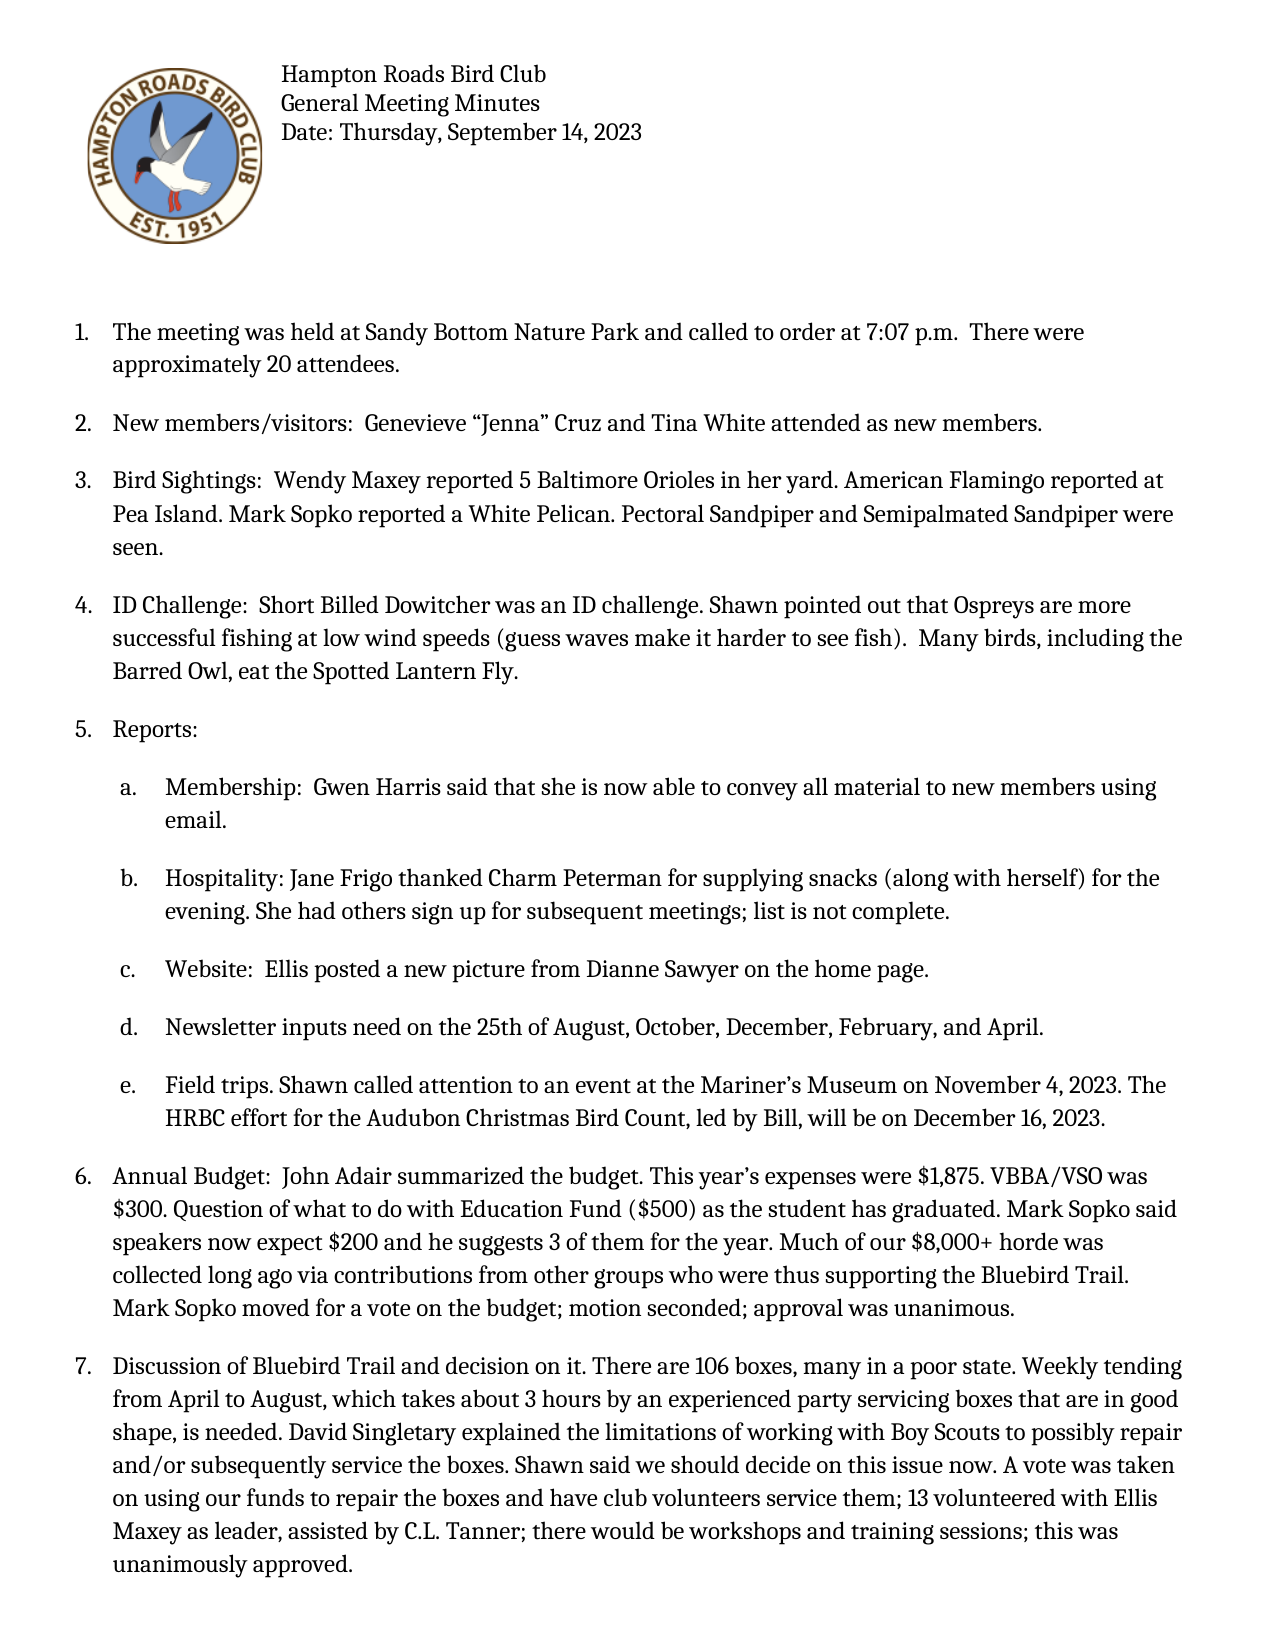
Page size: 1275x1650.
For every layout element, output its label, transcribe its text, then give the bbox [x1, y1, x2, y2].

list New members/visitors: Genevieve “Jenna” Cruz and Tina White attended as new members. [75, 408, 1185, 437]
list Annual Budget: John Adair summarized the budget. This year’s expenses were $1,875. VBBA/VSO was $300. Question of what to do with Education Fund ($500) as the student has graduated. Mark Sopko said speakers now expect $200 and he suggests 3 of them for the year. Much of our $8,000+ horde was collected long ago via contributions from other groups who were thus supporting the Bluebird Trail. Mark Sopko moved for a vote on the budget; motion seconded; approval was unanimous. [75, 1162, 1185, 1323]
list ID Challenge: Short Billed Dowitcher was an ID challenge. Shawn pointed out that Ospreys are more successful fishing at low wind speeds (guess waves make it harder to see fish). Many birds, including the Barred Owl, eat the Spotted Lantern Fly. [75, 591, 1185, 685]
list The meeting was held at Sandy Bottom Nature Park and called to order at 7:07 p.m. There were approximately 20 attendees. [75, 317, 1185, 379]
list Website: Ellis posted a new picture from Dianne Sawyer on the home page. [120, 955, 1185, 983]
list Newsletter inputs need on the 25th of August, October, December, February, and April. [120, 1013, 1185, 1041]
list Bird Sightings: Wendy Maxey reported 5 Baltimore Orioles in her yard. American Flamingo reported at Pea Island. Mark Sopko reported a White Pelican. Pectoral Sandpiper and Semipalmated Sandpiper were seen. [75, 466, 1185, 561]
list Hospitality: Jane Frigo thanked Charm Peterman for supplying snacks (along with herself) for the evening. She had others sign up for subsequent meetings; list is not complete. [120, 864, 1185, 925]
text Hampton Roads Bird Club General Meeting Minutes Date: Thursday, September 14, 2023 [75, 60, 1185, 146]
list Reports: [75, 714, 1185, 743]
list Membership: Gwen Harris said that she is now able to convey all material to new members using email. [120, 773, 1185, 834]
picture [87, 68, 263, 244]
list Discussion of Bluebird Trail and decision on it. There are 106 boxes, many in a poor state. Weekly tending from April to August, which takes about 3 hours by an experienced party servicing boxes that are in good shape, is needed. David Singletary explained the limitations of working with Boy Scouts to possibly repair and/or subsequently service the boxes. Shawn said we should decide on this issue now. A vote was taken on using our funds to repair the boxes and have club volunteers service them; 13 volunteered with Ellis Maxey as leader, assisted by C.L. Tanner; there would be workshops and training sessions; this was unanimously approved. [75, 1352, 1185, 1579]
list Field trips. Shawn called attention to an event at the Mariner’s Museum on November 4, 2023. The HRBC effort for the Audubon Christmas Bird Count, led by Bill, will be on December 16, 2023. [120, 1071, 1185, 1132]
